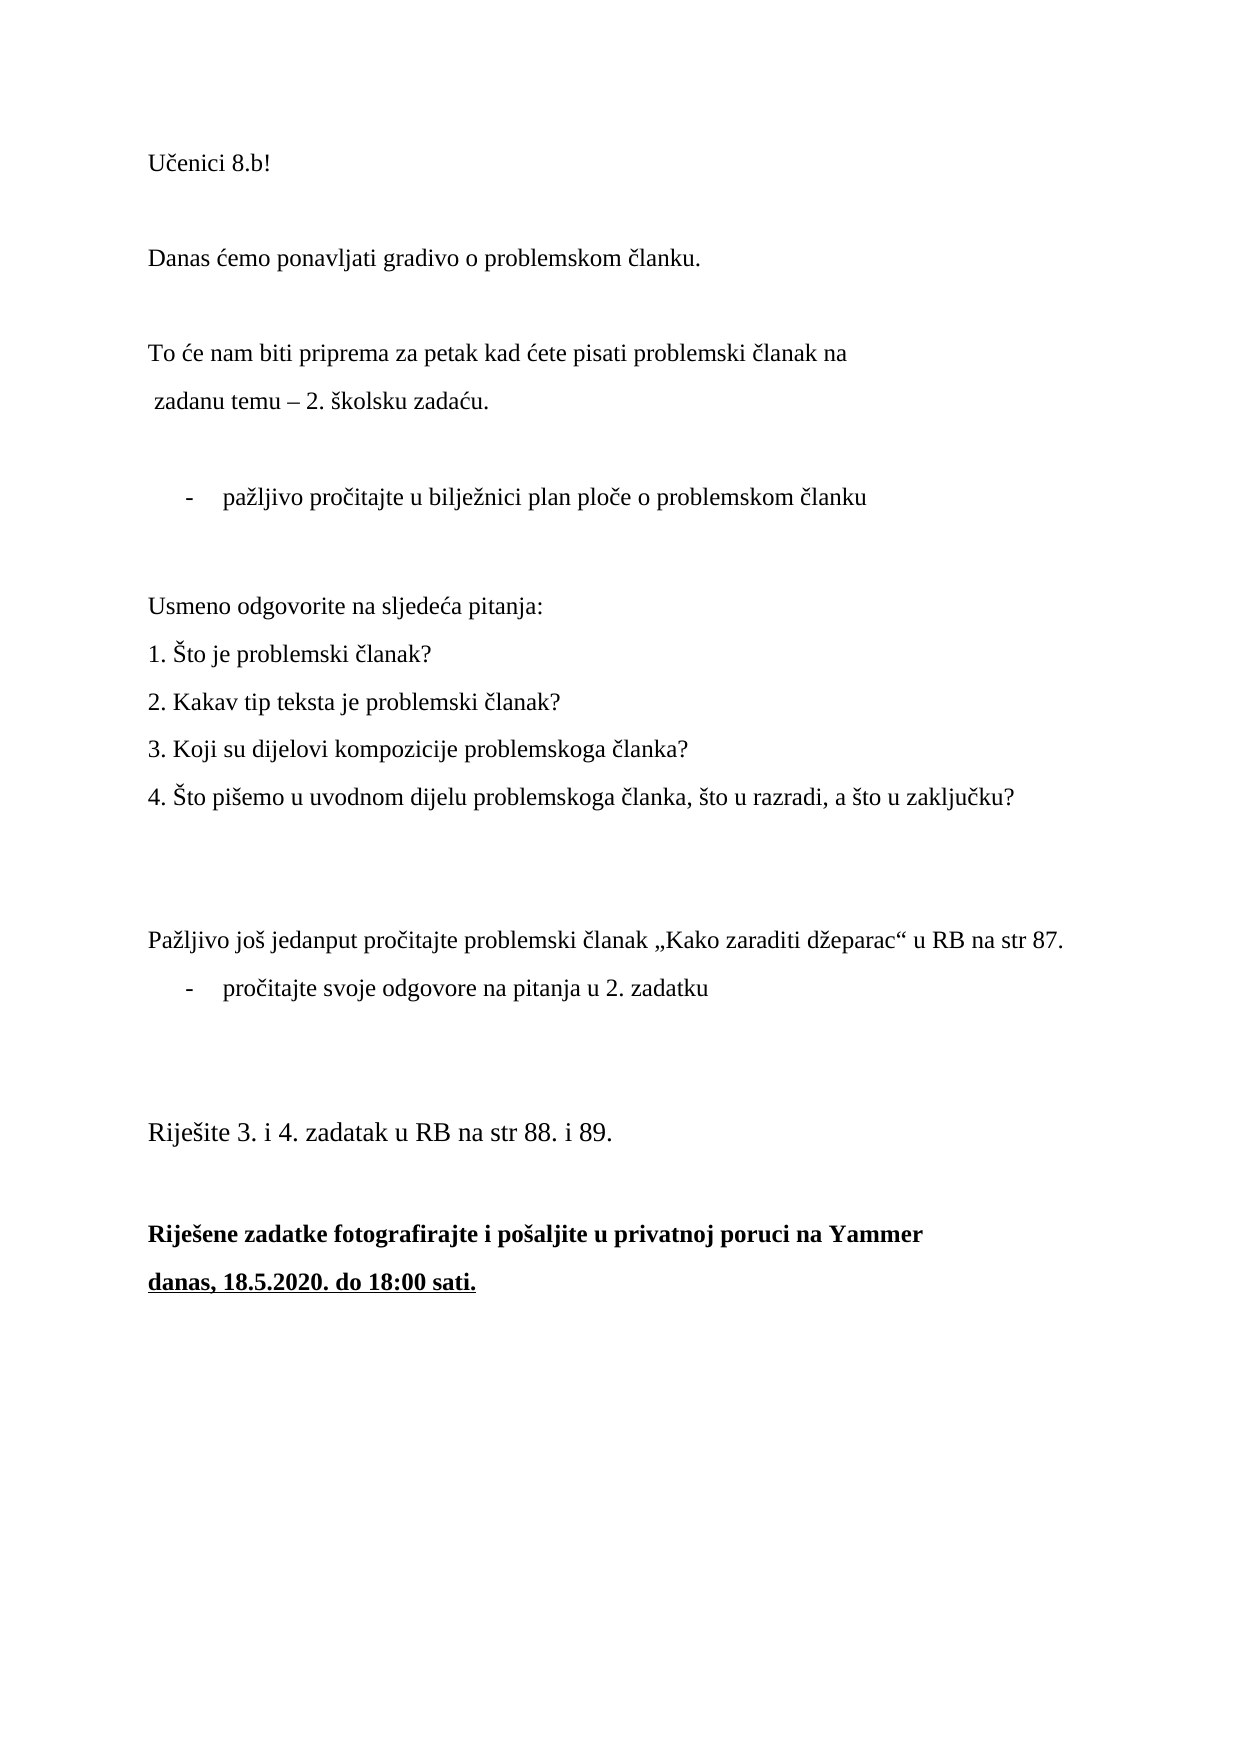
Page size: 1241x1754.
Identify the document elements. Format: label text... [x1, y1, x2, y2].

list pročitajte svoje odgovore na pitanja u 2. zadatku [185, 973, 1093, 1002]
text zadanu temu – 2. školsku zadaću. [148, 386, 1093, 415]
text Riješene zadatke fotografirajte i pošaljite u privatnoj poruci na Yammer [148, 1219, 1093, 1248]
text 2. Kakav tip teksta je problemski članak? [148, 687, 1093, 716]
text 1. Što je problemski članak? [148, 639, 1093, 668]
text danas, 18.5.2020. do 18:00 sati. [148, 1267, 1093, 1296]
text Danas ćemo ponavljati gradivo o problemskom članku. [148, 243, 1093, 272]
text Učenici 8.b! [148, 148, 1093, 176]
text Riješite 3. i 4. zadatak u RB na str 88. i 89. [148, 1116, 1093, 1147]
text To će nam biti priprema za petak kad ćete pisati problemski članak na [148, 338, 1093, 367]
text Pažljivo još jedanput pročitajte problemski članak „Kako zaraditi džeparac“ u RB na str 87. [148, 925, 1093, 954]
text Usmeno odgovorite na sljedeća pitanja: [148, 591, 1093, 620]
list pažljivo pročitajte u bilježnici plan ploče o problemskom članku [185, 482, 1093, 510]
text 4. Što pišemo u uvodnom dijelu problemskoga članka, što u razradi, a što u zaključku? [148, 782, 1093, 811]
text 3. Koji su dijelovi kompozicije problemskoga članka? [148, 734, 1093, 763]
